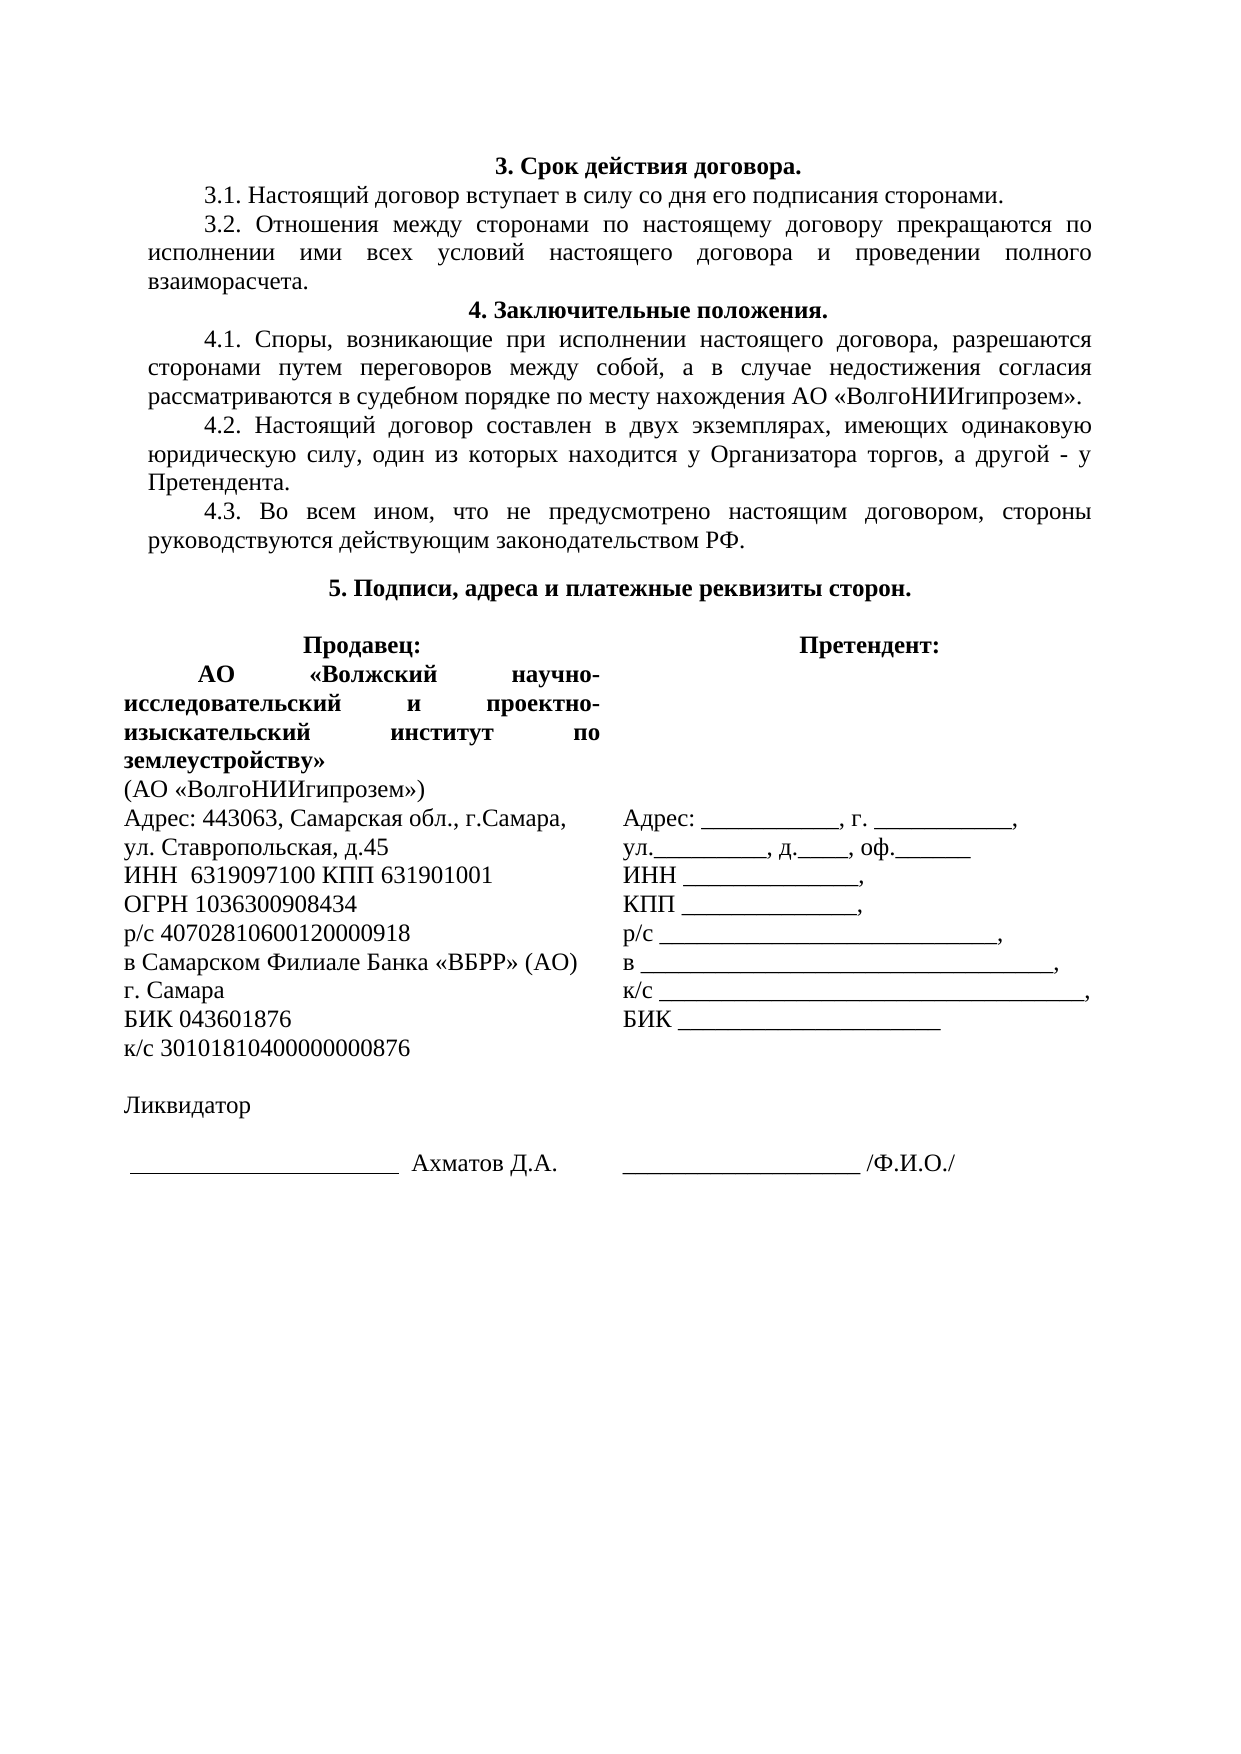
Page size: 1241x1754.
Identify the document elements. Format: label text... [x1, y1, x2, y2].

text 3. Срок действия договора. [148, 151, 1093, 180]
table_cell Ликвидатор Ахматов Д.А. [113, 1062, 611, 1177]
text 4. Заключительные положения. [148, 295, 1093, 324]
table_header Продавец: АО «Волжский научно-исследовательский и проектно-изыскательский институт по землеустройству» (АО «ВолгоНИИгипрозем») [113, 630, 611, 803]
text 3.2. Отношения между сторонами по настоящему договору прекращаются по исполнении ими всех условий настоящего договора и проведении полного взаиморасчета. [148, 209, 1093, 295]
table_header Претендент: [611, 630, 1128, 803]
text 4.1. Споры, возникающие при исполнении настоящего договора, разрешаются сторонами путем переговоров между собой, а в случае недостижения согласия рассматриваются в судебном порядке по месту нахождения АО «ВолгоНИИгипрозем». [148, 324, 1093, 410]
table_cell ___________________ /Ф.И.О./ [611, 1062, 1128, 1177]
text 5. Подписи, адреса и платежные реквизиты сторон. [148, 573, 1093, 602]
text 3.1. Настоящий договор вступает в силу со дня его подписания сторонами. [148, 180, 1093, 209]
text 4.3. Во всем ином, что не предусмотрено настоящим договором, стороны руководствуются действующим законодательством РФ. [148, 496, 1093, 554]
table_cell Адрес: ___________, г. ___________, ул._________, д.____, оф.______ ИНН ______________, КПП ______________, р/с ___________________________, в _________________________________, к/с __________________________________, БИК _____________________ [611, 803, 1128, 1062]
text 4.2. Настоящий договор составлен в двух экземплярах, имеющих одинаковую юридическую силу, один из которых находится у Организатора торгов, а другой - у Претендента. [148, 410, 1093, 496]
table_cell Адрес: 443063, Самарская обл., г.Самара, ул. Ставропольская, д.45 ИНН 6319097100 КПП 631901001 ОГРН 1036300908434 р/с 40702810600120000918 в Самарском Филиале Банка «ВБРР» (АО) г. Самара БИК 043601876 к/с 30101810400000000876 [113, 803, 611, 1062]
